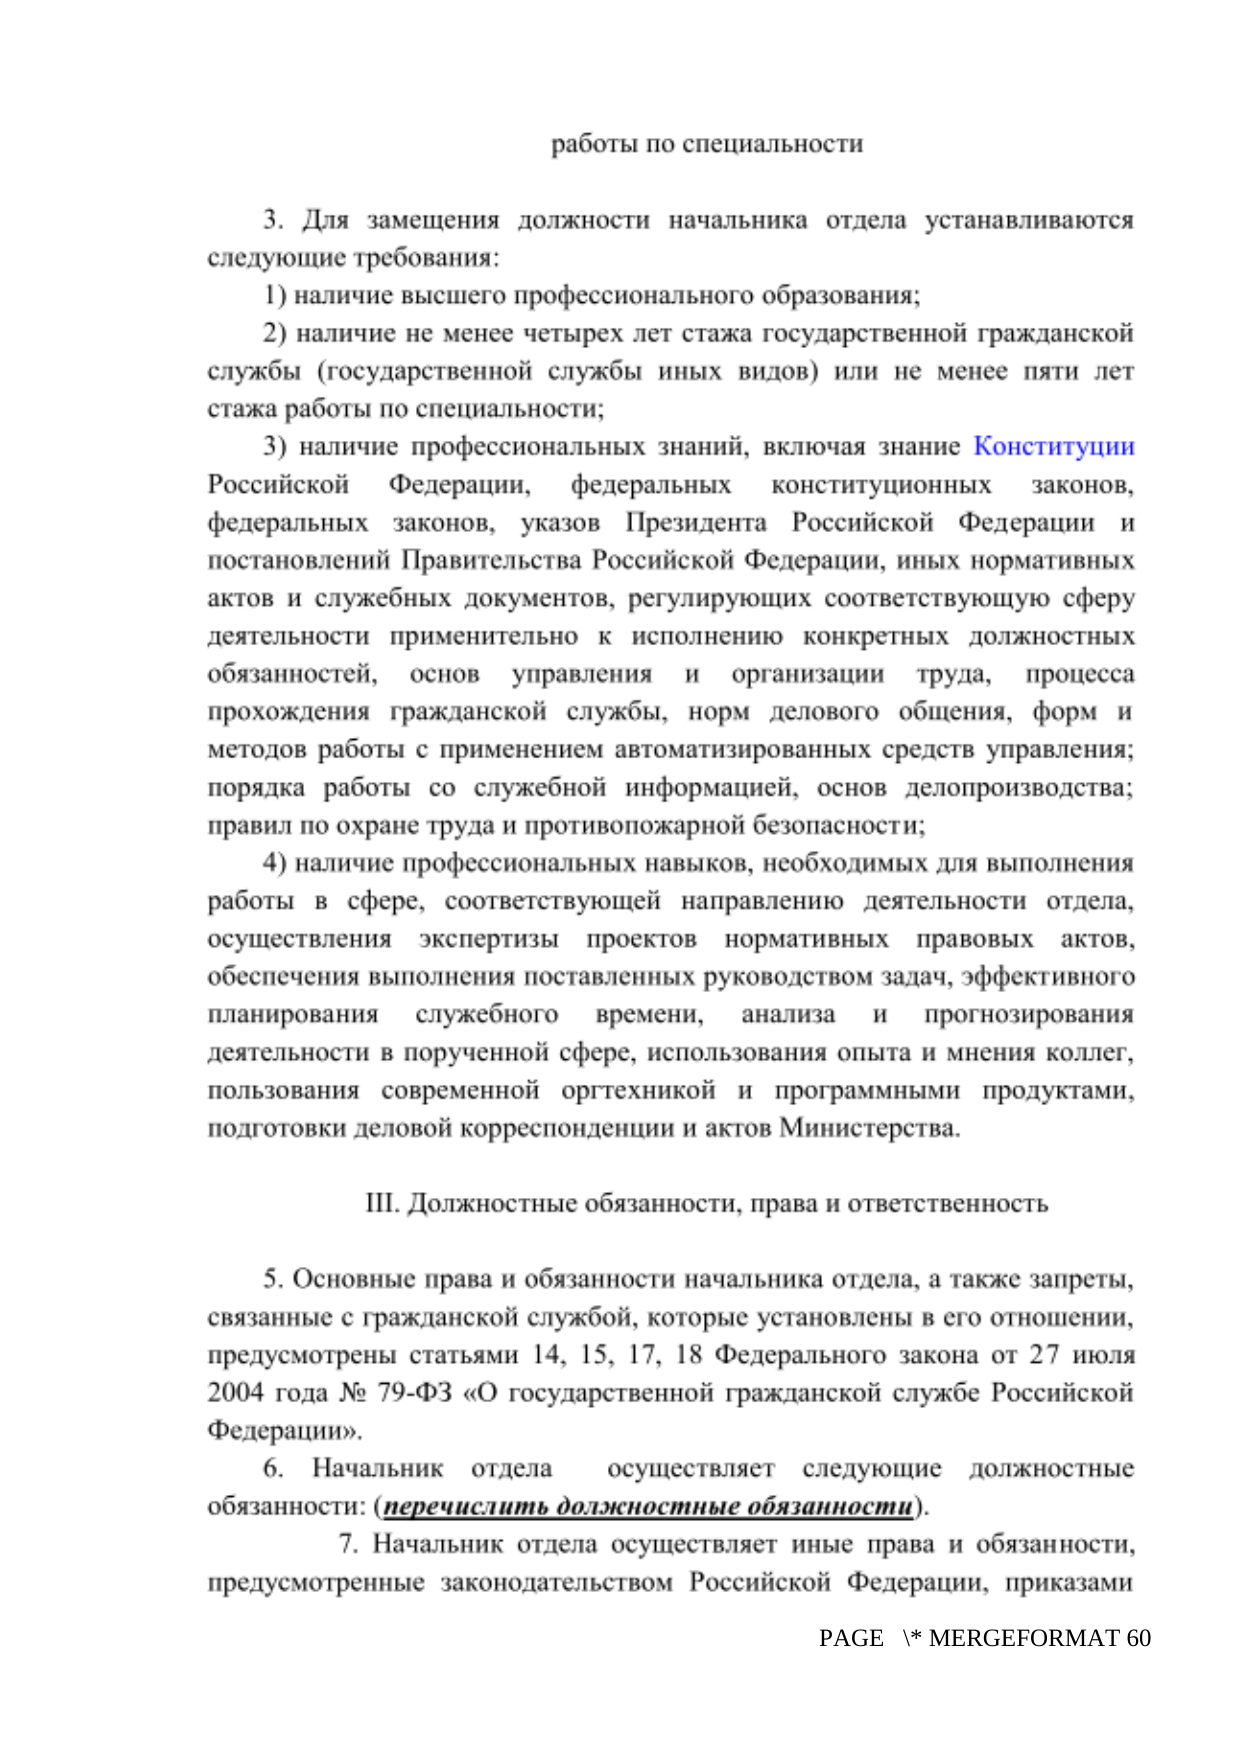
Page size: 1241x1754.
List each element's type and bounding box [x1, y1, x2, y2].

picture [206, 118, 1152, 1611]
